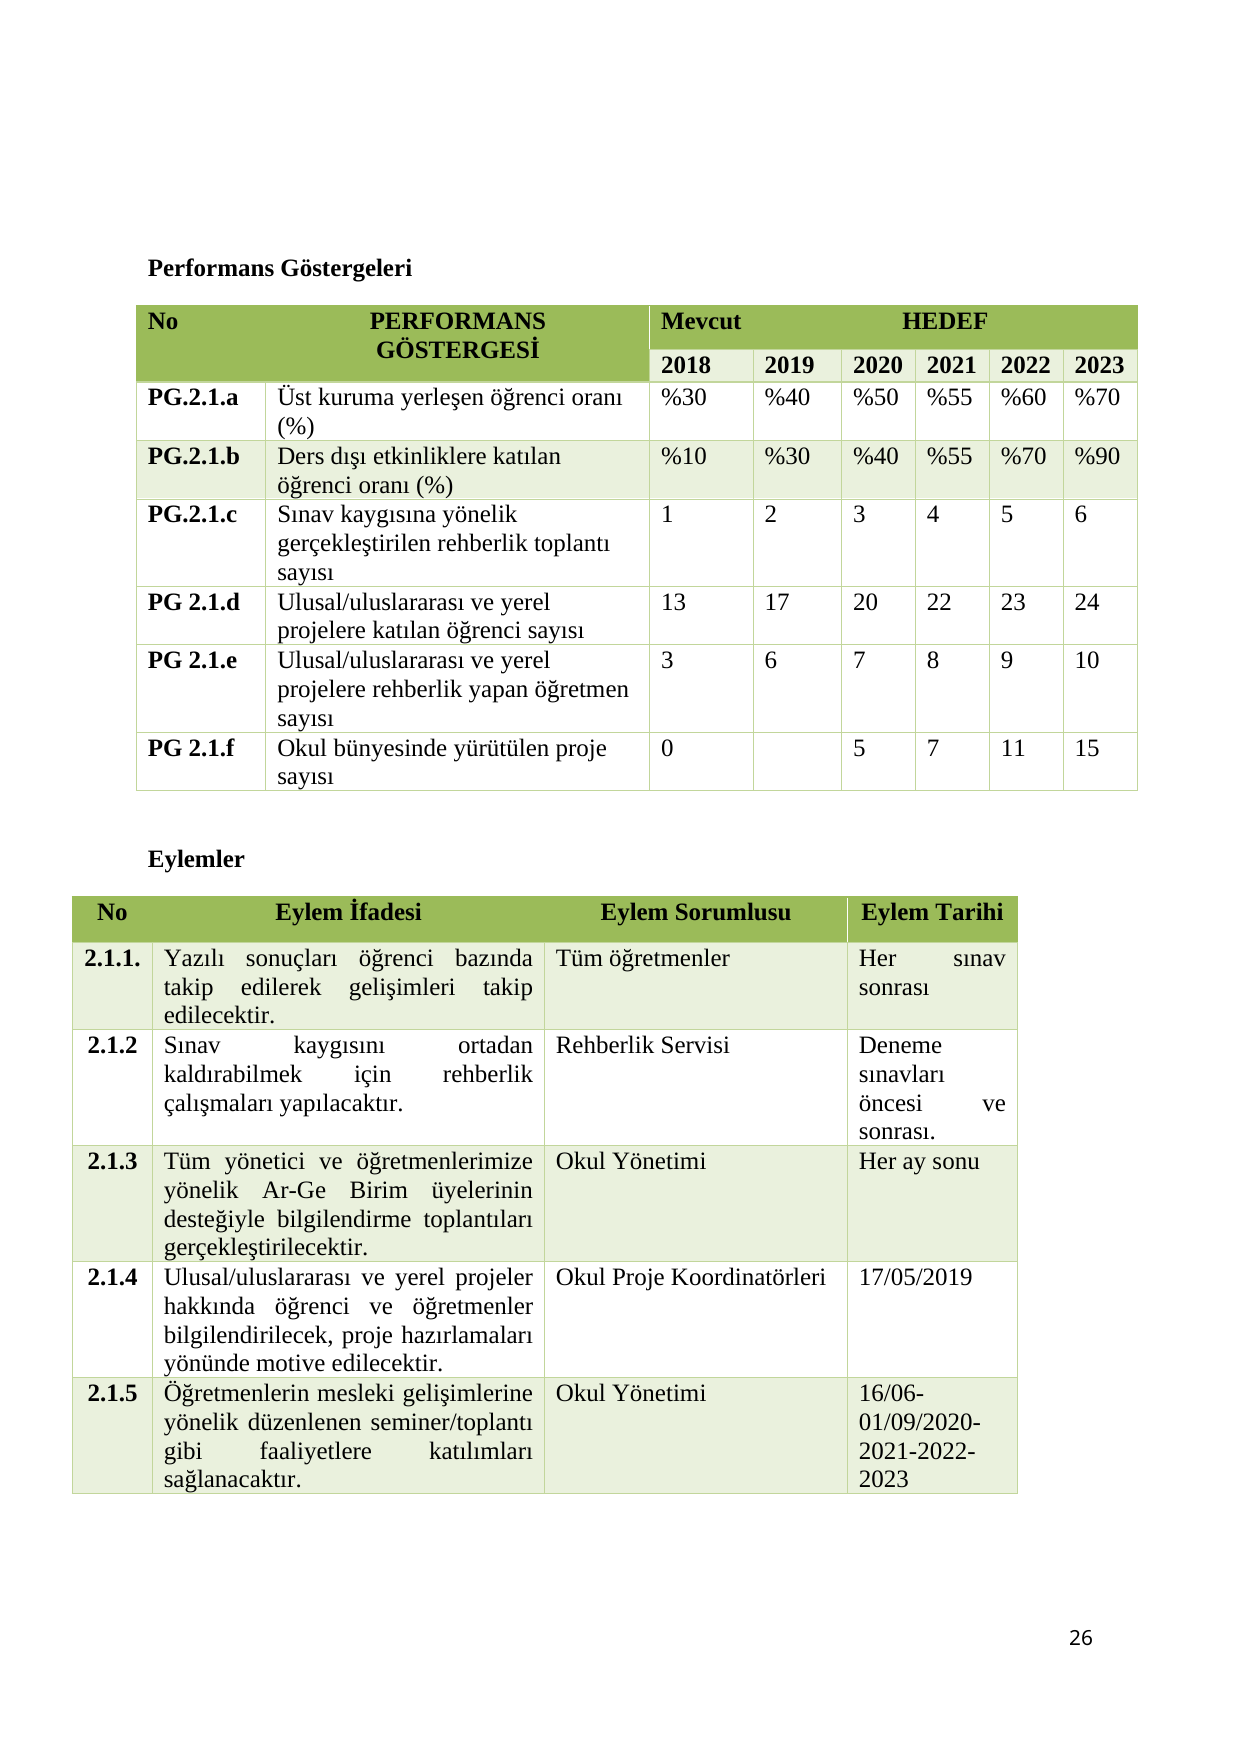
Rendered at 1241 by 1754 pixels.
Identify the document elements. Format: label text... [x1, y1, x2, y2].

table_cell 22 [916, 587, 989, 644]
table_cell Okul Yönetimi [545, 1146, 847, 1261]
table_cell %55 [916, 383, 989, 440]
table_cell Yazılı sonuçları öğrenci bazında takip edilerek gelişimleri takip edilecektir. [153, 943, 544, 1029]
table_cell 3 [842, 500, 915, 586]
table_cell 6 [754, 645, 841, 732]
table_cell 0 [650, 733, 753, 790]
table_cell PG 2.1.d [137, 587, 265, 644]
table_cell 7 [916, 733, 989, 790]
table_cell PG.2.1.c [137, 500, 265, 586]
table_cell Deneme sınavları öncesi ve sonrası. [848, 1030, 1017, 1145]
table_cell 24 [1064, 587, 1137, 644]
table_cell 2.1.5 [73, 1378, 152, 1493]
table_cell PG 2.1.f [137, 733, 265, 790]
table_cell PG 2.1.e [137, 645, 265, 732]
table_cell 23 [990, 587, 1063, 644]
table_header Eylem Sorumlusu [544, 898, 847, 942]
table_cell Sınav kaygısına yönelik gerçekleştirilen rehberlik toplantı sayısı [266, 500, 649, 586]
table_cell 2.1.3 [73, 1146, 152, 1261]
table_cell %70 [990, 441, 1063, 498]
table_cell 2020 [842, 350, 915, 381]
table_cell 2.1.1. [73, 943, 152, 1029]
table_cell Ulusal/uluslararası ve yerel projeler hakkında öğrenci ve öğretmenler bilgilendirilecek, proje hazırlamaları yönünde motive edilecektir. [153, 1262, 544, 1377]
table_cell %50 [842, 383, 915, 440]
table_cell [754, 733, 841, 790]
table_cell 5 [842, 733, 915, 790]
table_header No [73, 898, 152, 942]
table_cell Sınav kaygısını ortadan kaldırabilmek için rehberlik çalışmaları yapılacaktır. [153, 1030, 544, 1145]
table_cell 15 [1064, 733, 1137, 790]
table_cell Tüm öğretmenler [545, 943, 847, 1029]
table_cell %40 [842, 441, 915, 498]
table_cell %55 [916, 441, 989, 498]
table_cell Tüm yönetici ve öğretmenlerimize yönelik Ar-Ge Birim üyelerinin desteğiyle bilgilendirme toplantıları gerçekleştirilecektir. [153, 1146, 544, 1261]
table_cell 7 [842, 645, 915, 732]
table_cell 10 [1064, 645, 1137, 732]
table_cell Her ay sonu [848, 1146, 1017, 1261]
table_cell Ders dışı etkinliklere katılan öğrenci oranı (%) [266, 441, 649, 498]
table_cell Okul Yönetimi [545, 1378, 847, 1493]
table_header Mevcut [650, 306, 753, 349]
table_cell 2023 [1064, 350, 1137, 381]
table_cell 11 [990, 733, 1063, 790]
table_cell Rehberlik Servisi [545, 1030, 847, 1145]
table_cell Okul bünyesinde yürütülen proje sayısı [266, 733, 649, 790]
table_cell Ulusal/uluslararası ve yerel projelere katılan öğrenci sayısı [266, 587, 649, 644]
table_cell Öğretmenlerin mesleki gelişimlerine yönelik düzenlenen seminer/toplantı gibi faaliyetlere katılımları sağlanacaktır. [153, 1378, 544, 1493]
table_cell 1 [650, 500, 753, 586]
table_cell %90 [1064, 441, 1137, 498]
text Performans Göstergeleri [148, 253, 1093, 282]
table_cell 16/06-01/09/2020-2021-2022-2023 [848, 1378, 1017, 1493]
table_cell %30 [754, 441, 841, 498]
table_cell %60 [990, 383, 1063, 440]
table_cell Okul Proje Koordinatörleri [545, 1262, 847, 1377]
table_cell 2018 [650, 350, 753, 381]
table_cell %10 [650, 441, 753, 498]
table_cell %40 [754, 383, 841, 440]
table_cell 17/05/2019 [848, 1262, 1017, 1377]
table_cell 6 [1064, 500, 1137, 586]
table_cell 2.1.2 [73, 1030, 152, 1145]
table_cell Her sınav sonrası [848, 943, 1017, 1029]
table_cell 17 [754, 587, 841, 644]
table_cell %70 [1064, 383, 1137, 440]
table_cell 4 [916, 500, 989, 586]
table_header No [137, 306, 266, 381]
table_header PERFORMANS GÖSTERGESİ [266, 306, 649, 381]
table_cell 8 [916, 645, 989, 732]
table_header Eylem Tarihi [848, 898, 1017, 942]
table_cell 2021 [916, 350, 989, 381]
table_cell 5 [990, 500, 1063, 586]
text Eylemler [148, 844, 1093, 873]
table_cell 2022 [990, 350, 1063, 381]
table_header HEDEF [753, 306, 1137, 349]
table_cell 9 [990, 645, 1063, 732]
table_cell PG.2.1.a [137, 383, 265, 440]
table_cell 13 [650, 587, 753, 644]
table_header Eylem İfadesi [152, 898, 544, 942]
table_cell Ulusal/uluslararası ve yerel projelere rehberlik yapan öğretmen sayısı [266, 645, 649, 732]
table_cell Üst kuruma yerleşen öğrenci oranı (%) [266, 383, 649, 440]
table_cell 2 [754, 500, 841, 586]
table_cell 2019 [754, 350, 841, 381]
table_cell %30 [650, 383, 753, 440]
table_cell PG.2.1.b [137, 441, 265, 498]
table_cell 20 [842, 587, 915, 644]
table_cell 3 [650, 645, 753, 732]
table_cell 2.1.4 [73, 1262, 152, 1377]
